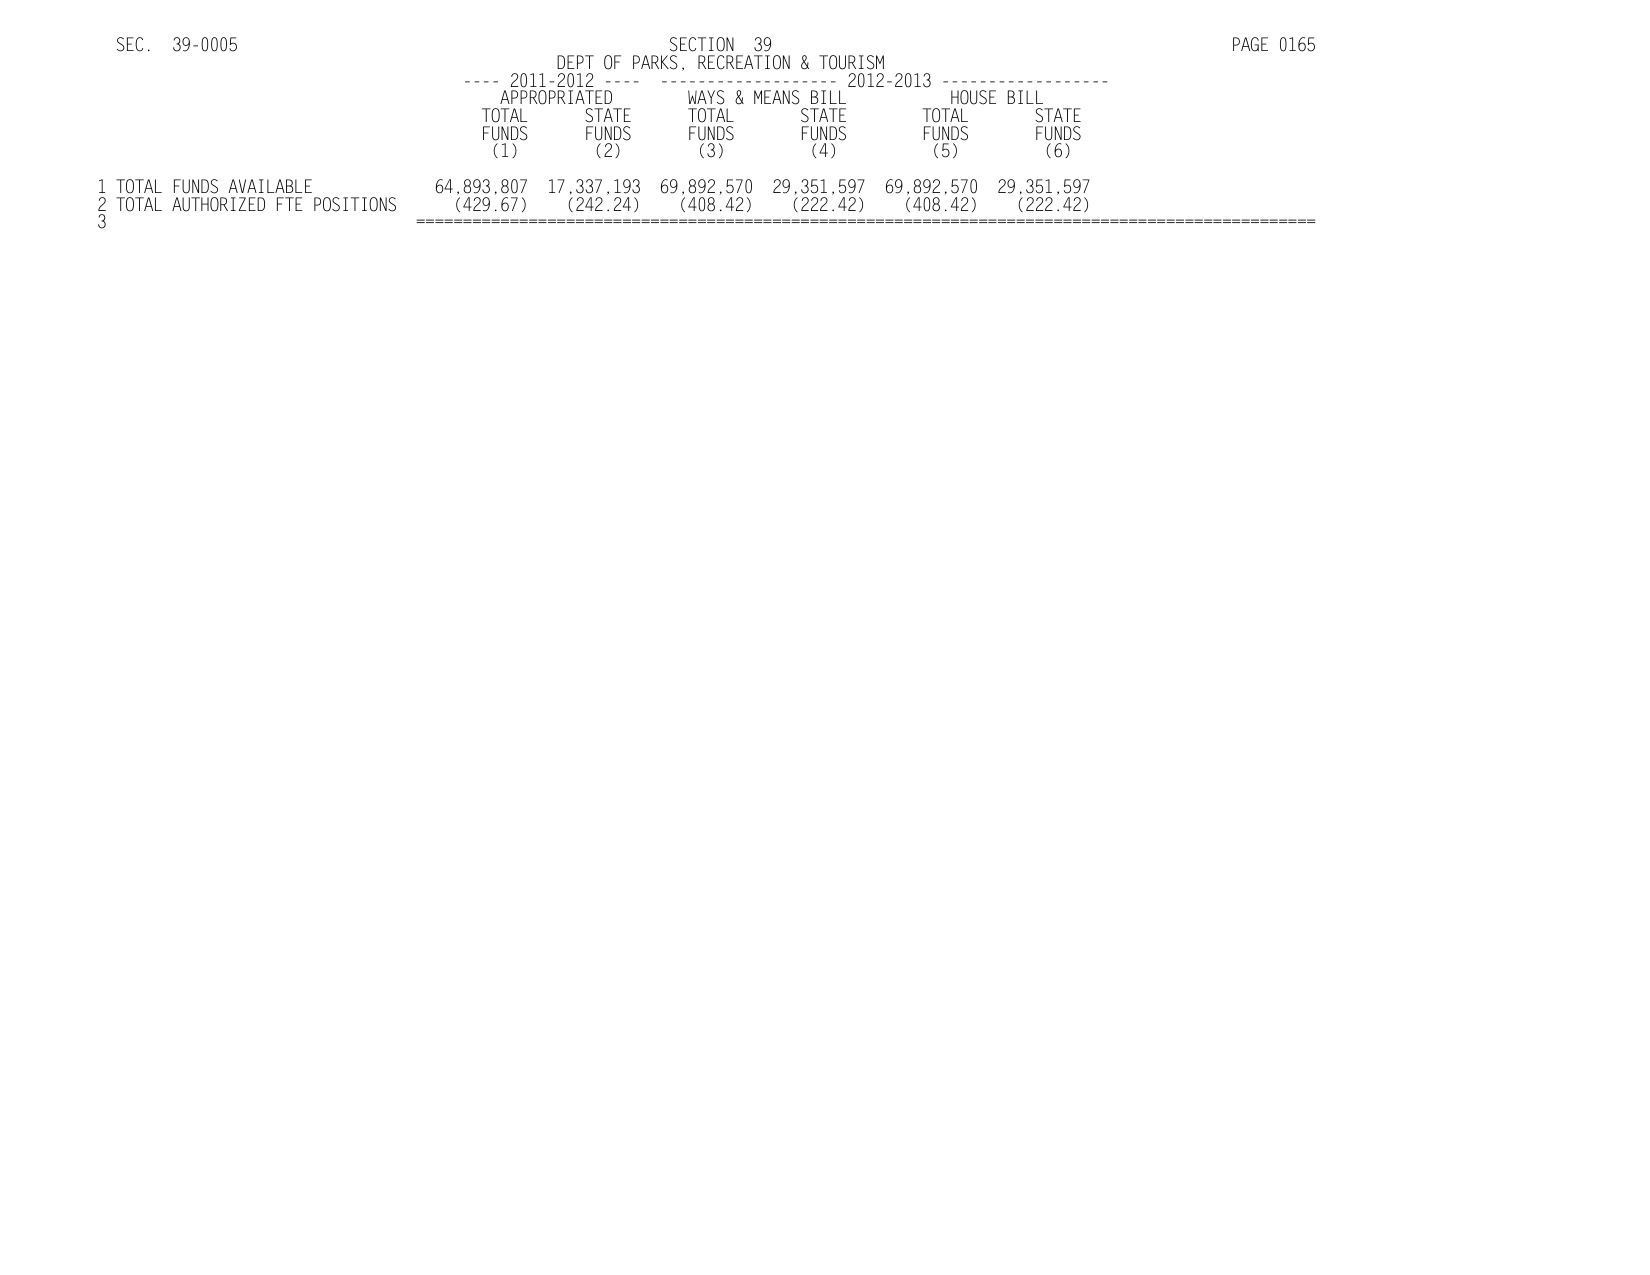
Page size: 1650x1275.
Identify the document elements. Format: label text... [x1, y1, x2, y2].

text TOTAL STATE TOTAL STATE TOTAL STATE [69, 108, 1582, 126]
text ---- 2011-2012 ---- ------------------- 2012-2013 ------------------ [69, 73, 1582, 91]
text (1) (2) (3) (4) (5) (6) [69, 144, 1582, 161]
text 2 TOTAL AUTHORIZED FTE POSITIONS (429.67) (242.24) (408.42) (222.42) (408.42) (222.42) [69, 197, 1582, 214]
text 3 ================================================================================================ [69, 214, 1582, 232]
text DEPT OF PARKS, RECREATION & TOURISM [69, 55, 1582, 73]
text FUNDS FUNDS FUNDS FUNDS FUNDS FUNDS [69, 126, 1582, 144]
text APPROPRIATED WAYS & MEANS BILL HOUSE BILL [69, 91, 1582, 108]
text SEC. 39-0005 SECTION 39 PAGE 0165 [69, 37, 1582, 55]
text 1 TOTAL FUNDS AVAILABLE 64,893,807 17,337,193 69,892,570 29,351,597 69,892,570 29,351,597 [69, 179, 1582, 197]
